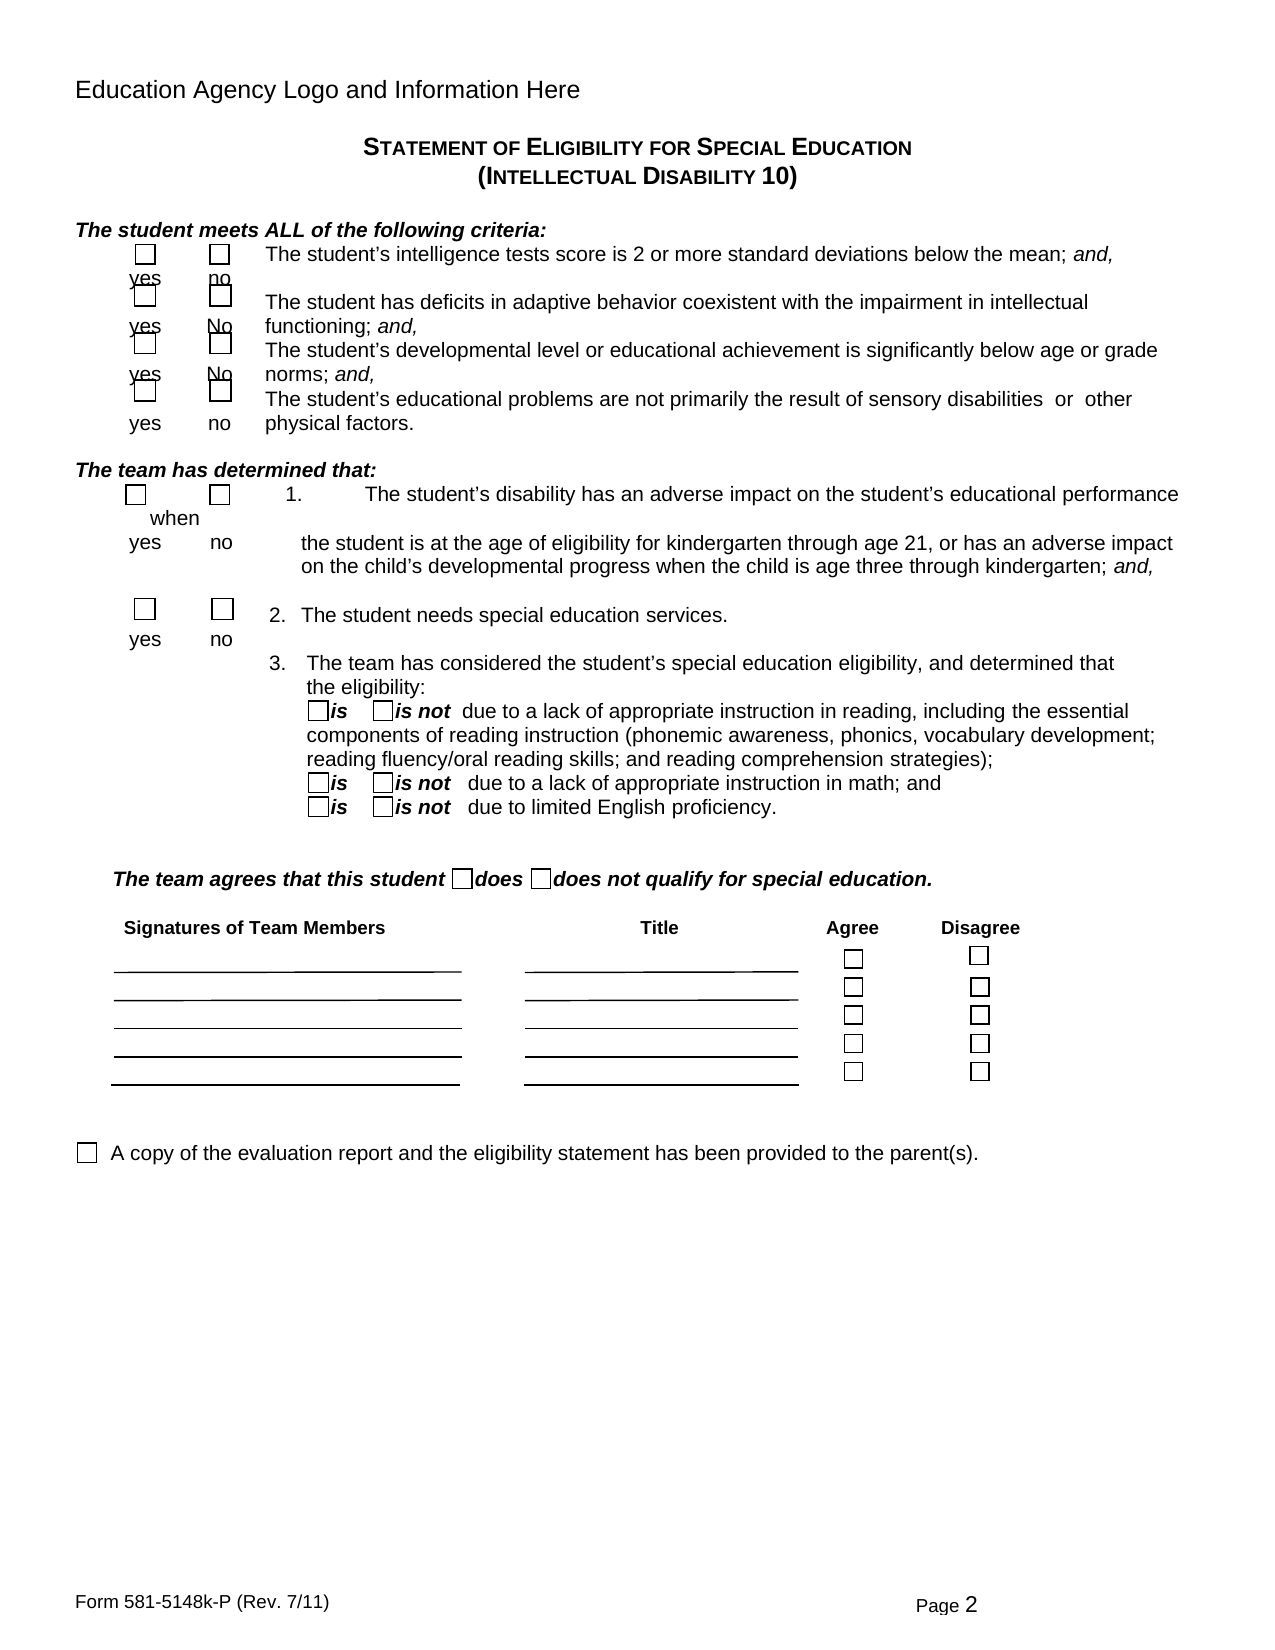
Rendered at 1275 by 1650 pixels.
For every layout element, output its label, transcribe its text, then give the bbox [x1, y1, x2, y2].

text yes no [129, 411, 233, 434]
text yes no [129, 626, 233, 650]
text The student’s developmental level or educational achievement is significantly below age or grade norms; and, [265, 338, 1196, 386]
text Signatures of Team Members Title Agree Disagree [124, 917, 1212, 939]
text yes no [129, 266, 233, 290]
text yes no [129, 530, 233, 554]
subtitle The team has determined that: [75, 459, 1212, 483]
text A copy of the evaluation report and the eligibility statement has been provided to the parent(s). [110, 1141, 1212, 1165]
text is is not due to a lack of appropriate instruction in math; and [330, 771, 1212, 795]
text yes No [129, 314, 233, 338]
text The student’s educational problems are not primarily the result of sensory disabilities or other physical factors. [265, 387, 1196, 435]
subtitle The team agrees that this student does does not qualify for special education. [112, 867, 1212, 891]
list The student needs special education services. [269, 603, 1212, 627]
list The student’s disability has an adverse impact on the student’s educational performance when [150, 483, 1212, 530]
subtitle The student meets ALL of the following criteria: [75, 218, 1212, 242]
text is is not due to limited English proficiency. [330, 795, 1212, 819]
text the student is at the age of eligibility for kindergarten through age 21, or has an adverse impact on the child’s developmental progress when the child is age three through kindergarten; and, [301, 530, 1176, 578]
text The student’s intelligence tests score is 2 or more standard deviations below the mean; and, [265, 242, 1212, 266]
text The student has deficits in adaptive behavior coexistent with the impairment in intellectual functioning; and, [265, 290, 1196, 338]
text yes No [129, 362, 233, 386]
list The team has considered the student’s special education eligibility, and determined that the eligibility: [269, 651, 1148, 699]
text is is not due to a lack of appropriate instruction in reading, including the essential components of reading instruction (phonemic awareness, phonics, vocabulary development; reading fluency/oral reading skills; and reading comprehension strategies); [306, 699, 1156, 771]
